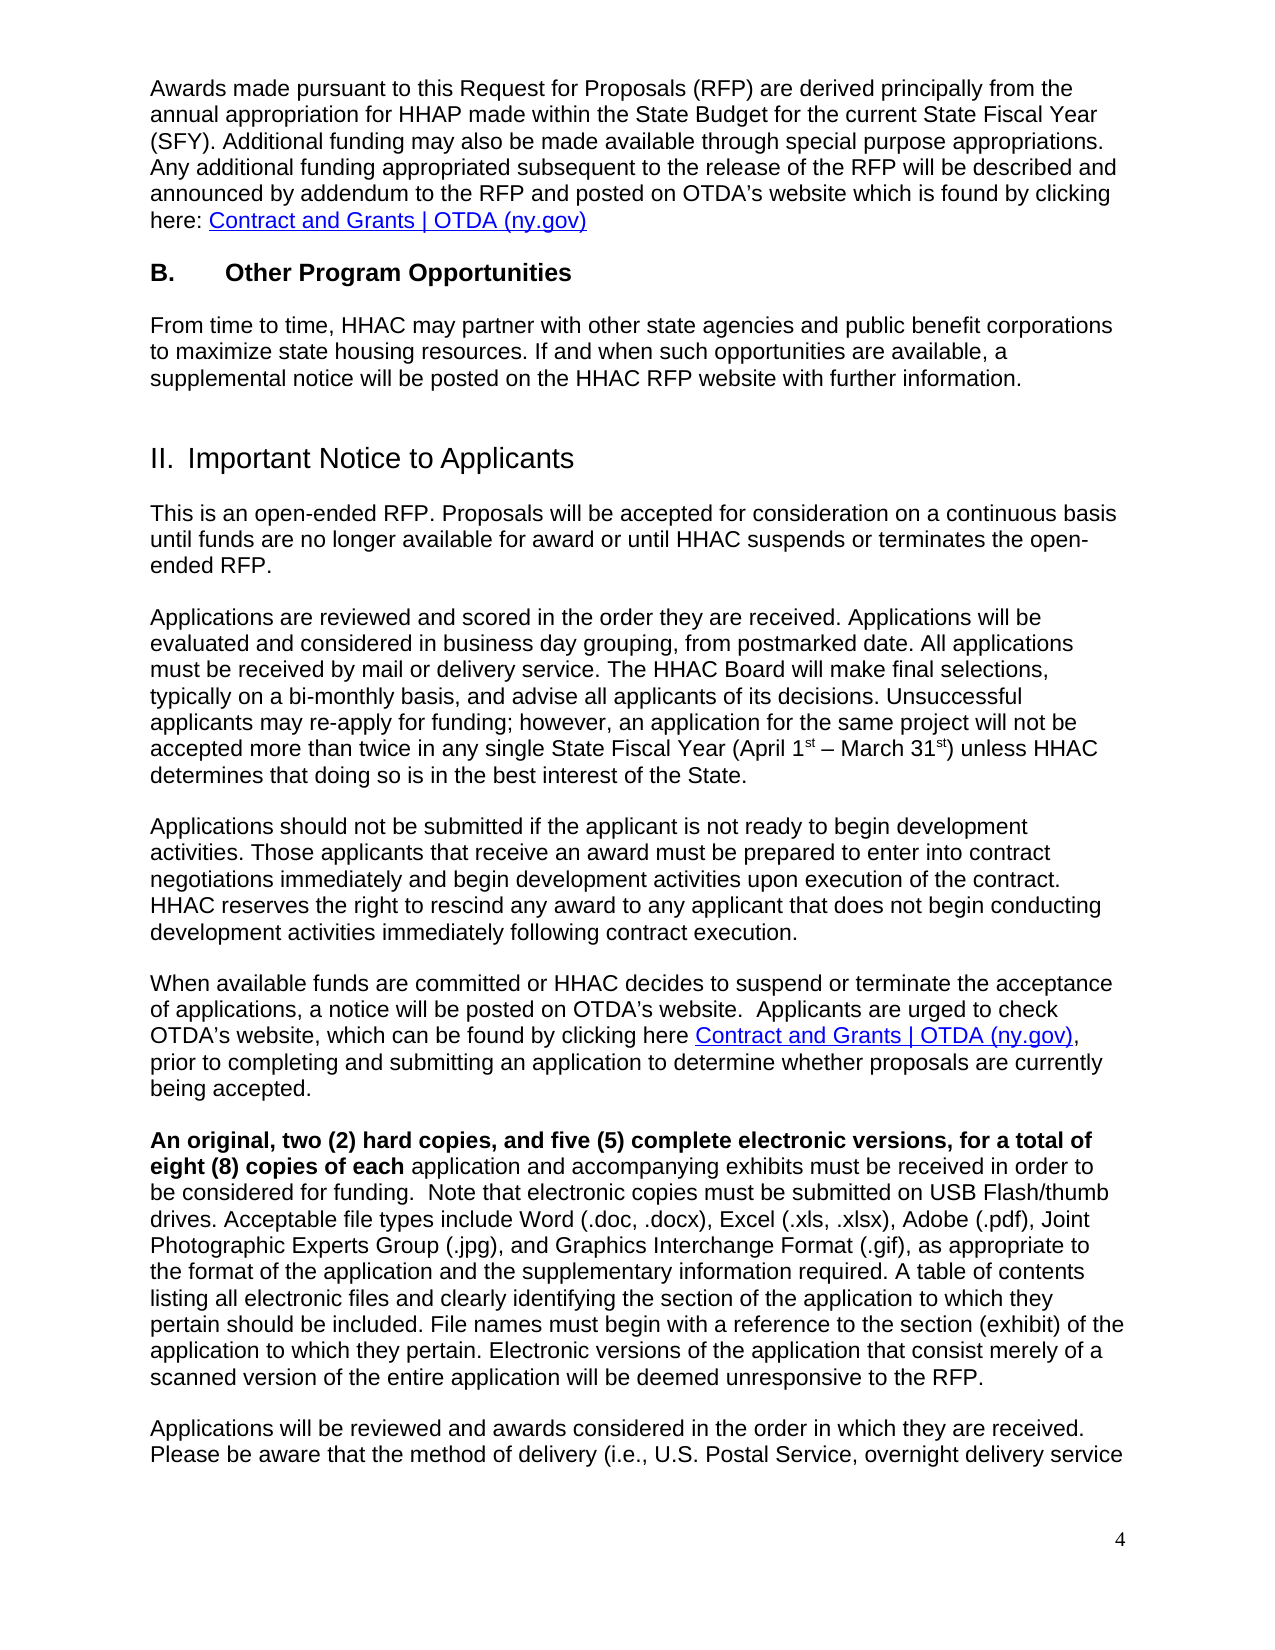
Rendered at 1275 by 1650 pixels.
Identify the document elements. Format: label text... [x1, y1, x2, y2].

text Applications should not be submitted if the applicant is not ready to begin development activities. Those applicants that receive an award must be prepared to enter into contract negotiations immediately and begin development activities upon execution of the contract. HHAC reserves the right to rescind any award to any applicant that does not begin conducting development activities immediately following contract execution. [150, 813, 1125, 945]
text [150, 1415, 1125, 1468]
text This is an open-ended RFP. Proposals will be accepted for consideration on a continuous basis until funds are no longer available for award or until HHAC suspends or terminates the open-ended RFP. [150, 499, 1125, 578]
text An original, two (2) hard copies, and five (5) complete electronic versions, for a total of eight (8) copies of each application and accompanying exhibits must be received in order to be considered for funding. Note that electronic copies must be submitted on USB Flash/thumb drives. Acceptable file types include Word (.doc, .docx), Excel (.xls, .xlsx), Adobe (.pdf), Joint Photographic Experts Group (.jpg), and Graphics Interchange Format (.gif), as appropriate to the format of the application and the supplementary information required. A table of contents listing all electronic files and clearly identifying the section of the application to which they pertain should be included. File names must begin with a reference to the section (exhibit) of the application to which they pertain. Electronic versions of the application that consist merely of a scanned version of the entire application will be deemed unresponsive to the RFP. [150, 1127, 1125, 1390]
text When available funds are committed or HHAC decides to suspend or terminate the acceptance of applications, a notice will be posted on OTDA’s website. Applicants are urged to check OTDA’s website, which can be found by clicking here Contract and Grants | OTDA (ny.gov), prior to completing and submitting an application to determine whether proposals are currently being accepted. [150, 970, 1125, 1102]
title II. Important Notice to Applicants [150, 441, 1125, 474]
text Awards made pursuant to this Request for Proposals (RFP) are derived principally from the annual appropriation for HHAP made within the State Budget for the current State Fiscal Year (SFY). Additional funding may also be made available through special purpose appropriations. Any additional funding appropriated subsequent to the release of the RFP will be described and announced by addendum to the RFP and posted on OTDA’s website which is found by clicking here: Contract and Grants | OTDA (ny.gov) [150, 75, 1125, 233]
text Applications are reviewed and scored in the order they are received. Applications will be evaluated and considered in business day grouping, from postmarked date. All applications must be received by mail or delivery service. The HHAC Board will make final selections, typically on a bi-monthly basis, and advise all applicants of its decisions. Unsuccessful applicants may re-apply for funding; however, an application for the same project will not be accepted more than twice in any single State Fiscal Year (April 1st – March 31st) unless HHAC determines that doing so is in the best interest of the State. [150, 603, 1125, 788]
title B. Other Program Opportunities [150, 258, 1125, 287]
text From time to time, HHAC may partner with other state agencies and public benefit corporations to maximize state housing resources. If and when such opportunities are available, a supplemental notice will be posted on the HHAC RFP website with further information. [150, 312, 1125, 391]
